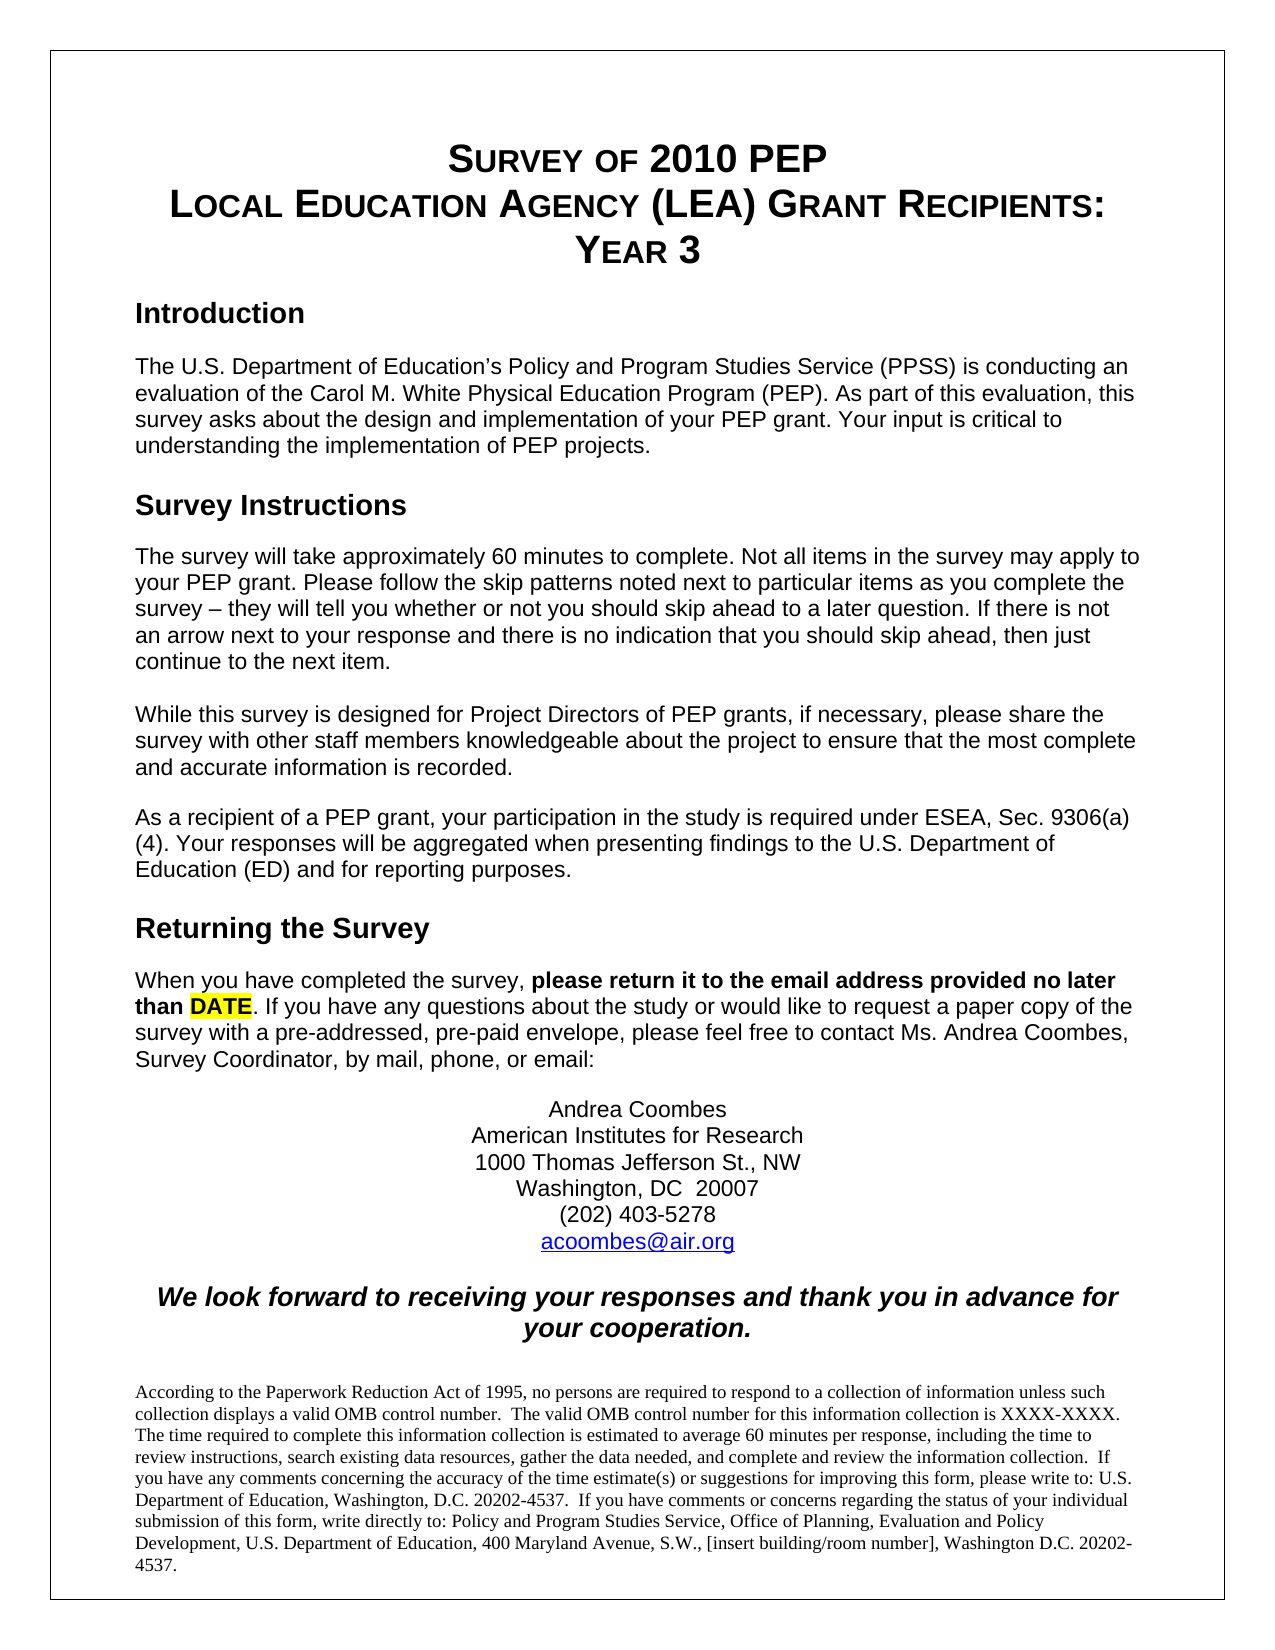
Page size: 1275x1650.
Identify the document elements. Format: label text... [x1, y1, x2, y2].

text As a recipient of a PEP grant, your participation in the study is required under ESEA, Sec. 9306(a) (4). Your responses will be aggregated when presenting findings to the U.S. Department of Education (ED) and for reporting purposes. [135, 804, 1140, 883]
text (202) 403-5278 [135, 1201, 1140, 1228]
text Local Education Agency (LEA) Grant Recipients: Year 3 [135, 181, 1140, 272]
text The U.S. Department of Education’s Policy and Program Studies Service (PPSS) is conducting an evaluation of the Carol M. White Physical Education Program (PEP). As part of this evaluation, this survey asks about the design and implementation of your PEP grant. Your input is critical to understanding the implementation of PEP projects. [135, 353, 1140, 459]
text Survey of 2010 PEP [135, 135, 1140, 181]
subtitle Introduction [135, 296, 1140, 329]
text American Institutes for Research [135, 1122, 1140, 1149]
text When you have completed the survey, please return it to the email address provided no later than DATE. If you have any questions about the study or would like to request a paper copy of the survey with a pre-addressed, pre-paid envelope, please feel free to contact Ms. Andrea Coombes, Survey Coordinator, by mail, phone, or email: [135, 967, 1140, 1072]
text acoombes@air.org [135, 1228, 1140, 1254]
text We look forward to receiving your responses and thank you in advance for your cooperation. [135, 1281, 1140, 1343]
text The survey will take approximately 60 minutes to complete. Not all items in the survey may apply to your PEP grant. Please follow the skip patterns noted next to particular items as you complete the survey – they will tell you whether or not you should skip ahead to a later question. If there is not an arrow next to your response and there is no indication that you should skip ahead, then just continue to the next item. [135, 543, 1140, 674]
text 1000 Thomas Jefferson St., NW [135, 1149, 1140, 1175]
subtitle Survey Instructions [135, 487, 1140, 521]
text Washington, DC 20007 [135, 1175, 1140, 1201]
subtitle Returning the Survey [135, 912, 1140, 945]
text While this survey is designed for Project Directors of PEP grants, if necessary, please share the survey with other staff members knowledgeable about the project to ensure that the most complete and accurate information is recorded. [135, 701, 1140, 780]
text Andrea Coombes [135, 1096, 1140, 1122]
